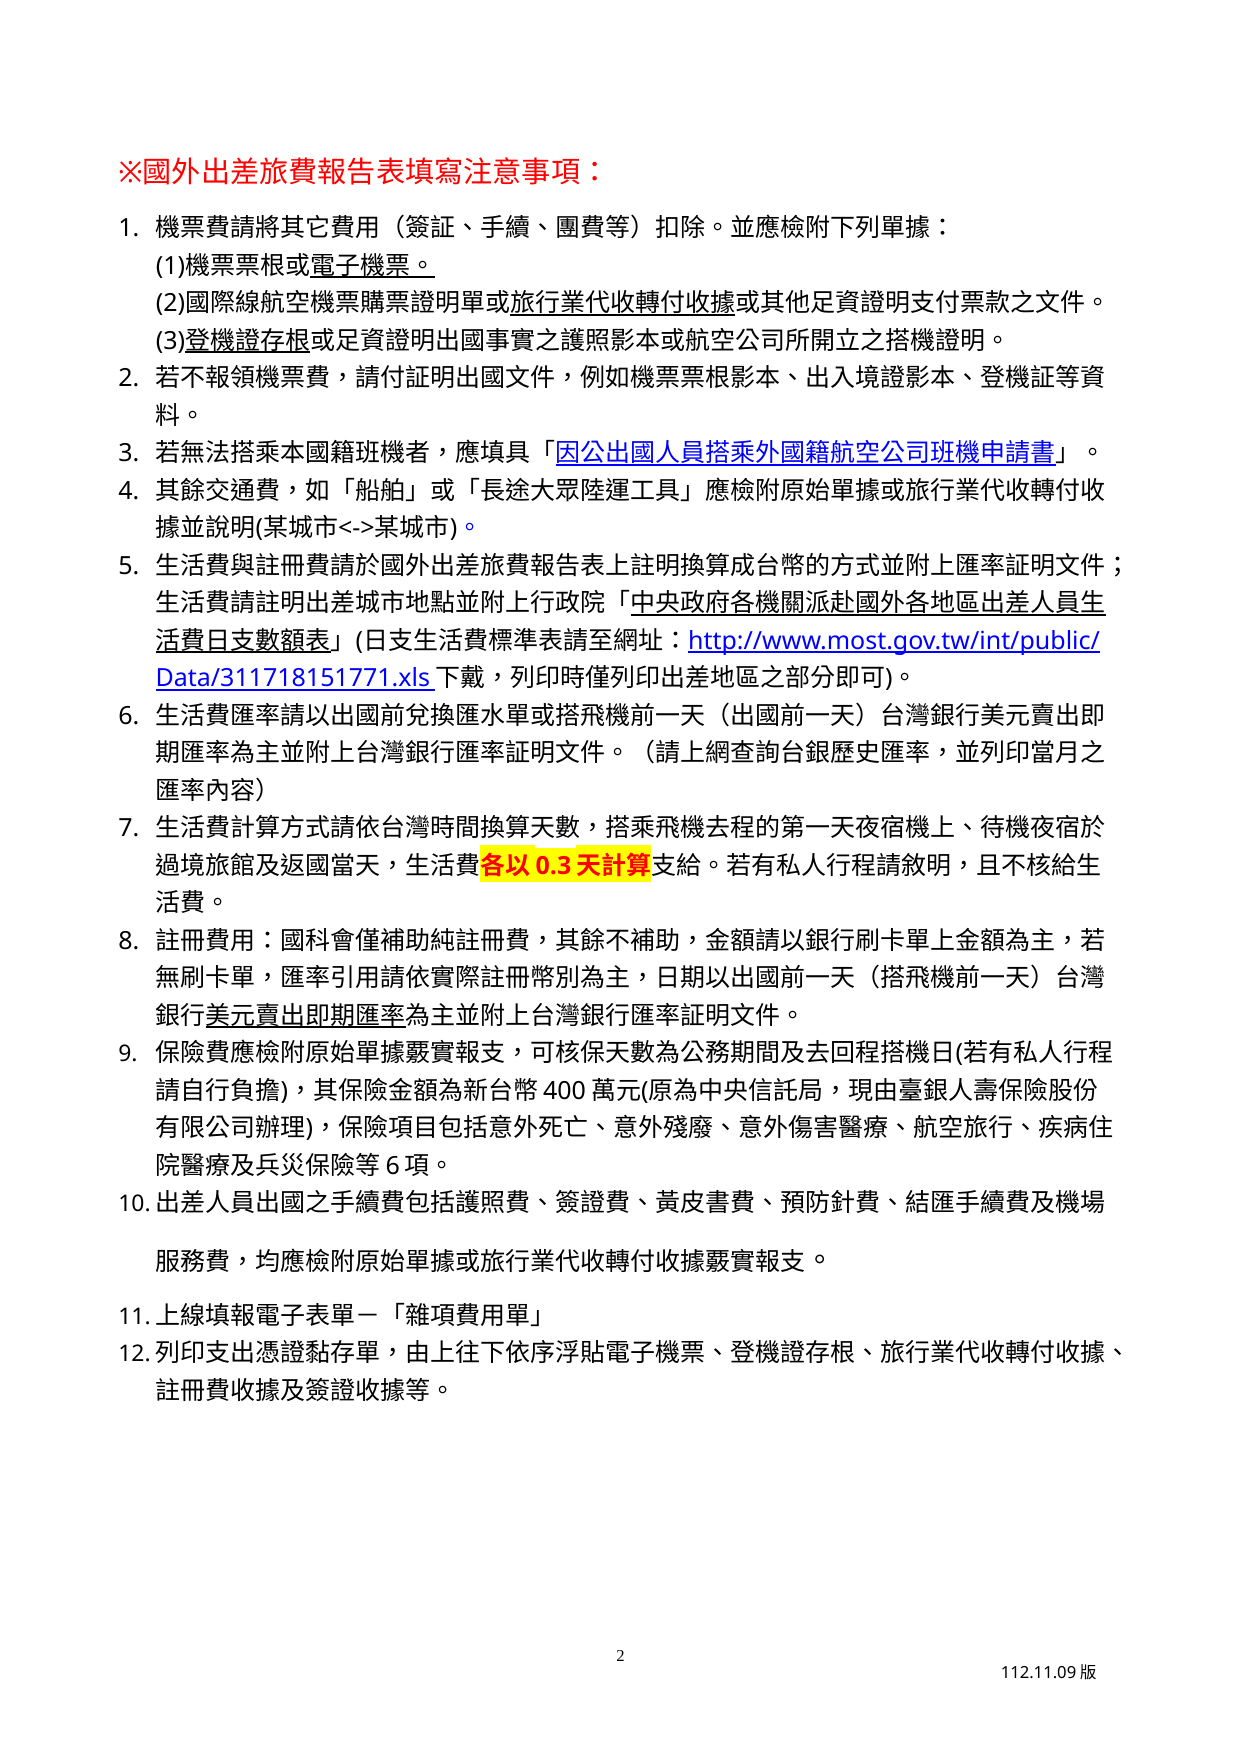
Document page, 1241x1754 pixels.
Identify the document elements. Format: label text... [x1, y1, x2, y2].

text ※國外出差旅費報告表填寫注意事項： [118, 132, 1122, 207]
list 生活費與註冊費請於國外出差旅費報告表上註明換算成台幣的方式並附上匯率証明文件；生活費請註明出差城市地點並附上行政院「中央政府各機關派赴國外各地區出差人員生活費日支數額表」(日支生活費標準表請至網址：http://www.most.gov.tw/int/public/Data/311718151771.xls下戴，列印時僅列印出差地區之部分即可)。 [118, 545, 1122, 695]
list 註冊費用：國科會僅補助純註冊費，其餘不補助，金額請以銀行刷卡單上金額為主，若無刷卡單，匯率引用請依實際註冊幣別為主，日期以出國前一天（搭飛機前一天）台灣銀行美元賣出即期匯率為主並附上台灣銀行匯率証明文件。 [118, 920, 1122, 1032]
list 機票費請將其它費用（簽証、手續、團費等）扣除。並應檢附下列單據： [118, 207, 1122, 245]
list 若不報領機票費，請付証明出國文件，例如機票票根影本、出入境證影本、登機証等資料。 [118, 357, 1122, 432]
list 若無法搭乘本國籍班機者，應填具「因公出國人員搭乘外國籍航空公司班機申請書」。 [118, 432, 1122, 470]
list 保險費應檢附原始單據覈實報支，可核保天數為公務期間及去回程搭機日(若有私人行程請自行負擔)，其保險金額為新台幣400萬元(原為中央信託局，現由臺銀人壽保險股份有限公司辦理)，保險項目包括意外死亡、意外殘廢、意外傷害醫療、航空旅行、疾病住院醫療及兵災保險等6項。 [118, 1032, 1122, 1182]
text (2)國際線航空機票購票證明單或旅行業代收轉付收據或其他足資證明支付票款之文件。 [156, 282, 1122, 320]
list 列印支出憑證黏存單，由上往下依序浮貼電子機票、登機證存根、旅行業代收轉付收據、註冊費收據及簽證收據等。 [118, 1332, 1122, 1407]
list 生活費計算方式請依台灣時間換算天數，搭乘飛機去程的第一天夜宿機上、待機夜宿於過境旅館及返國當天，生活費各以0.3天計算支給。若有私人行程請敘明，且不核給生活費。 [118, 807, 1122, 920]
text (3)登機證存根或足資證明出國事實之護照影本或航空公司所開立之搭機證明。 [156, 320, 1122, 357]
text (1)機票票根或電子機票。 [156, 245, 1122, 282]
list 生活費匯率請以出國前兌換匯水單或搭飛機前一天（出國前一天）台灣銀行美元賣出即期匯率為主並附上台灣銀行匯率証明文件。（請上網查詢台銀歷史匯率，並列印當月之匯率內容） [118, 695, 1122, 807]
list 上線填報電子表單－「雜項費用單」 [118, 1295, 1122, 1332]
list 出差人員出國之手續費包括護照費、簽證費、黃皮書費、預防針費、結匯手續費及機場服務費，均應檢附原始單據或旅行業代收轉付收據覈實報支。 [118, 1182, 1122, 1295]
list 其餘交通費，如「船舶」或「長途大眾陸運工具」應檢附原始單據或旅行業代收轉付收據並說明(某城市<->某城市)。 [118, 470, 1122, 545]
